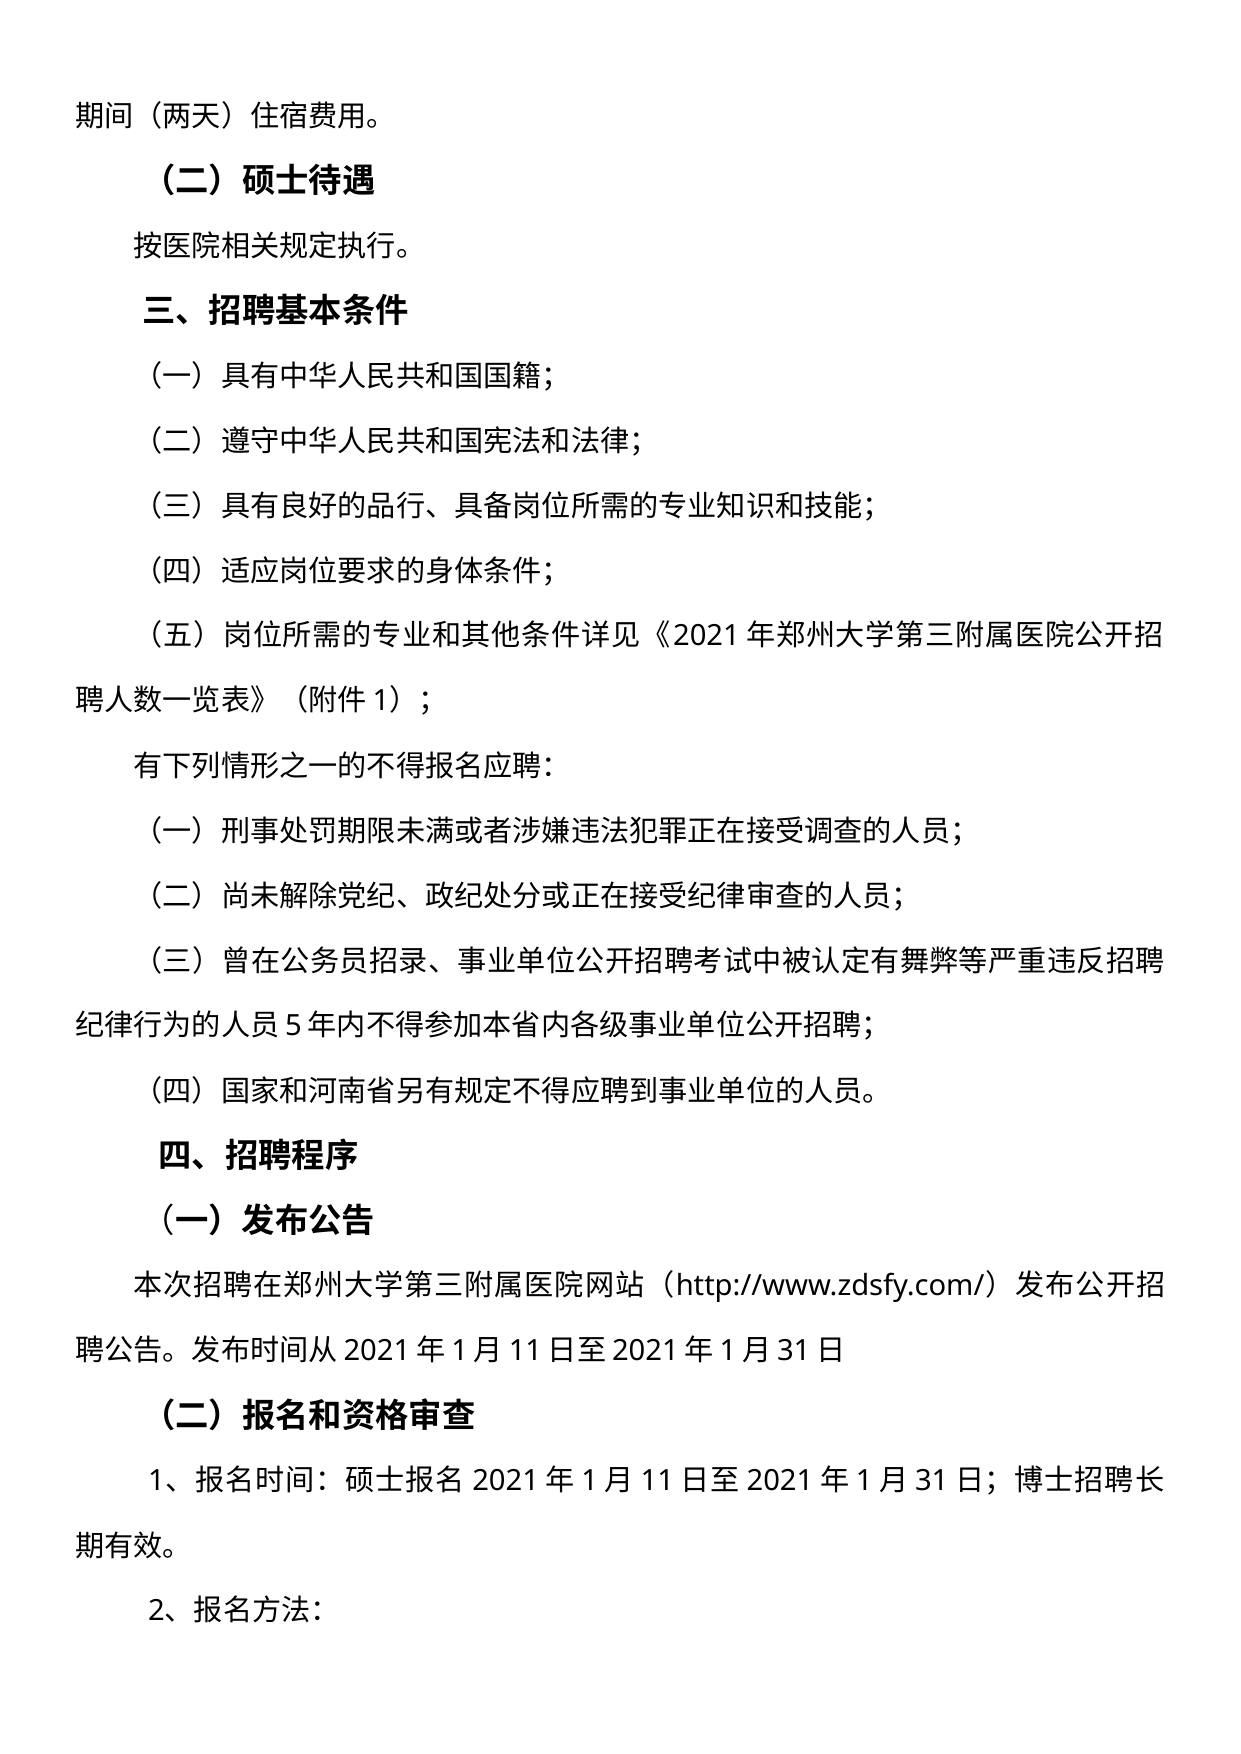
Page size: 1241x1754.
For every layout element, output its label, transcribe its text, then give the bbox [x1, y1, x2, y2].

text （四）适应岗位要求的身体条件； [75, 536, 1165, 601]
text 有下列情形之一的不得报名应聘： [75, 731, 1165, 796]
text 三、招聘基本条件 [75, 276, 1165, 341]
text （二）硕士待遇 [75, 146, 1165, 211]
text 2、报名方法： [75, 1576, 1165, 1641]
text 四、招聘程序 [75, 1121, 1165, 1186]
text （三）具有良好的品行、具备岗位所需的专业知识和技能； [75, 471, 1165, 536]
text （二）遵守中华人民共和国宪法和法律； [75, 406, 1165, 471]
text （四）国家和河南省另有规定不得应聘到事业单位的人员。 [75, 1056, 1165, 1121]
text （二）报名和资格审查 [75, 1381, 1165, 1446]
text （一）发布公告 [75, 1186, 1165, 1251]
text （一）具有中华人民共和国国籍； [75, 341, 1165, 406]
text 1、报名时间：硕士报名2021年1月11日至2021年1月31日；博士招聘长期有效。 [75, 1446, 1165, 1576]
text （五）岗位所需的专业和其他条件详见《2021年郑州大学第三附属医院公开招聘人数一览表》（附件1）； [75, 601, 1165, 731]
text （三）曾在公务员招录、事业单位公开招聘考试中被认定有舞弊等严重违反招聘纪律行为的人员5年内不得参加本省内各级事业单位公开招聘； [75, 926, 1165, 1056]
text 按医院相关规定执行。 [75, 211, 1165, 276]
text （二）尚未解除党纪、政纪处分或正在接受纪律审查的人员； [75, 861, 1165, 926]
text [75, 81, 1165, 146]
text 本次招聘在郑州大学第三附属医院网站（http://www.zdsfy.com/）发布公开招聘公告。发布时间从2021年1月11日至2021年1月31日 [75, 1251, 1165, 1381]
text （一）刑事处罚期限未满或者涉嫌违法犯罪正在接受调查的人员； [75, 796, 1165, 861]
